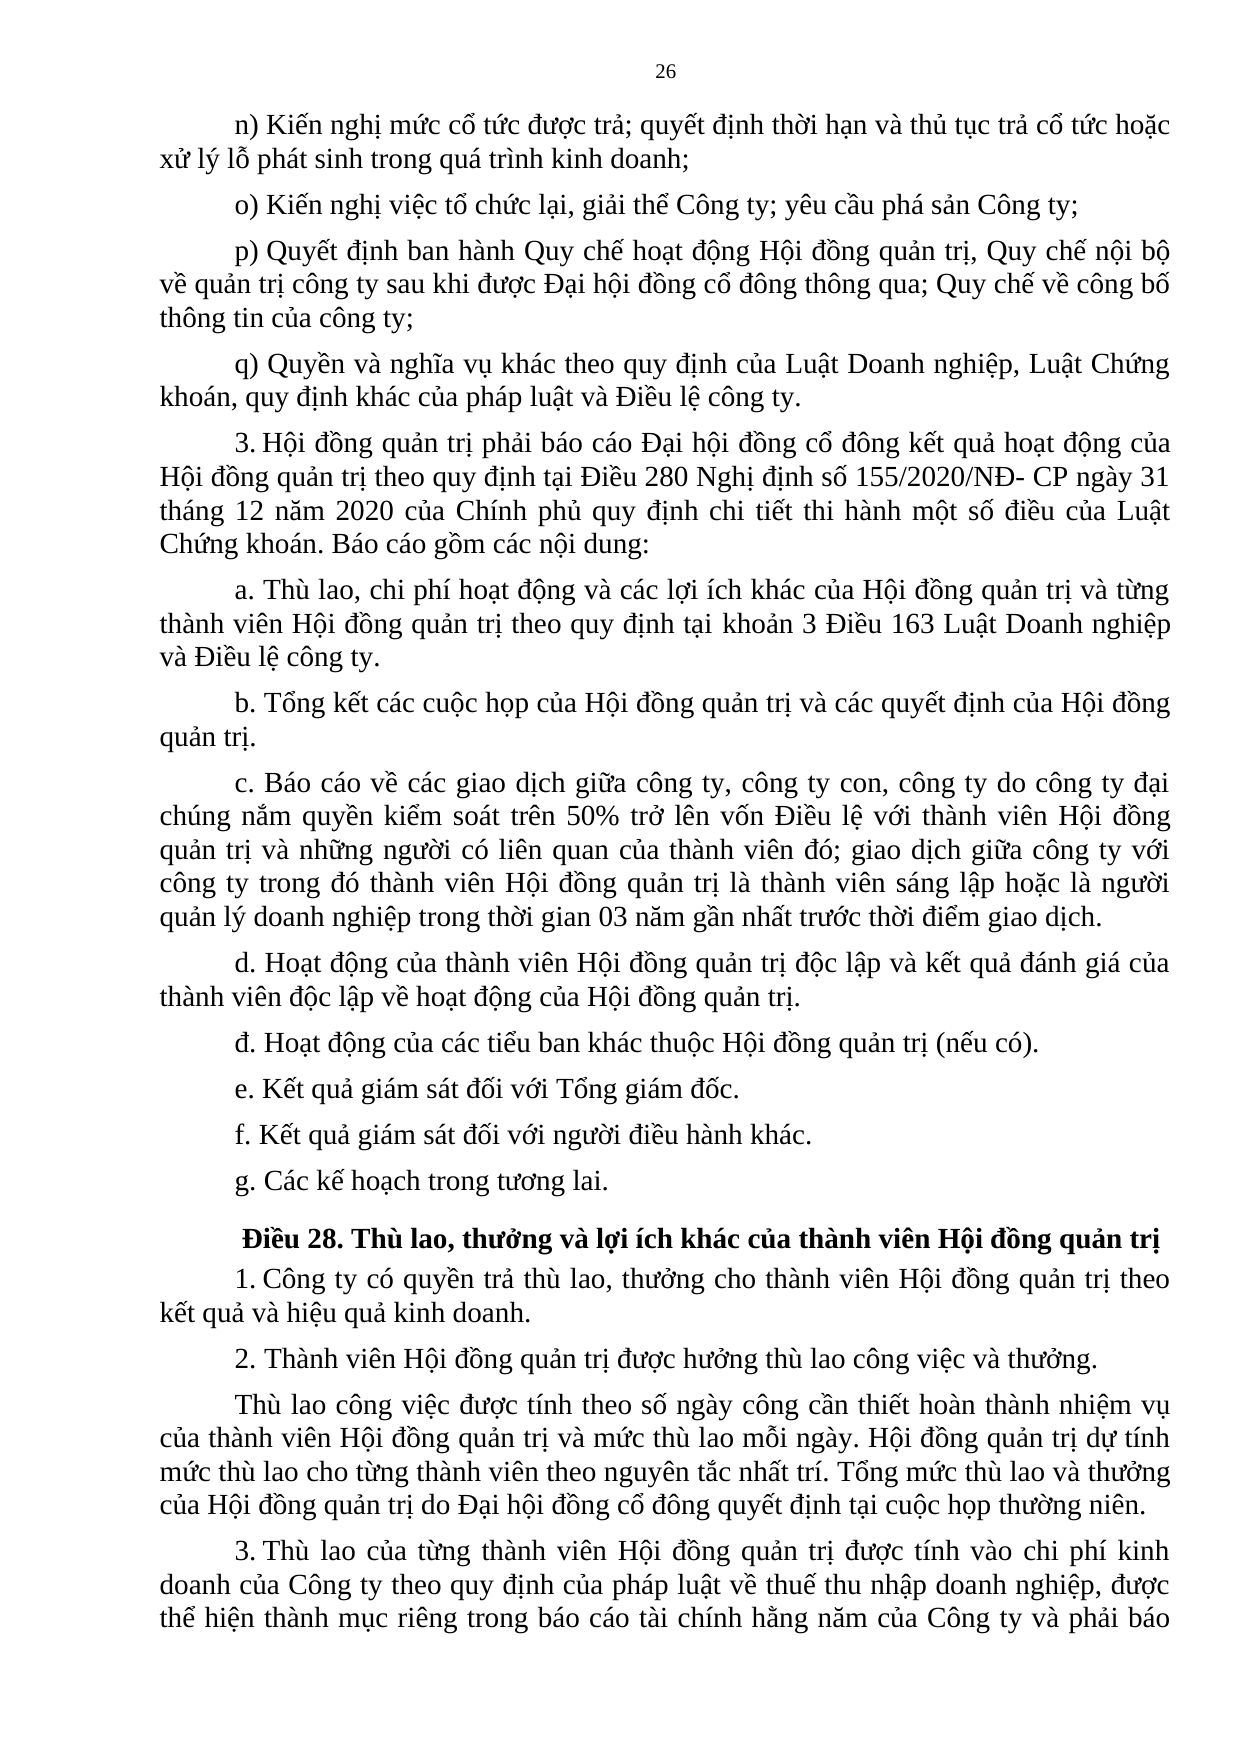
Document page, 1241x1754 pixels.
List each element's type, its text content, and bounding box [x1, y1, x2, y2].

text p) Quyết định ban hành Quy chế hoạt động Hội đồng quản trị, Quy chế nội bộ về quản trị công ty sau khi được Đại hội đồng cổ đông thông qua; Quy chế về công bố thông tin của công ty; [159, 233, 1172, 333]
text d. Hoạt động của thành viên Hội đồng quản trị độc lập và kết quả đánh giá của thành viên độc lập về hoạt động của Hội đồng quản trị. [159, 945, 1172, 1012]
text g. Các kế hoạch trong tương lai. [159, 1163, 1172, 1196]
text q) Quyền và nghĩa vụ khác theo quy định của Luật Doanh nghiệp, Luật Chứng khoán, quy định khác của pháp luật và Điều lệ công ty. [159, 346, 1172, 413]
text a. Thù lao, chi phí hoạt động và các lợi ích khác của Hội đồng quản trị và từng thành viên Hội đồng quản trị theo quy định tại khoản 3 Điều 163 Luật Doanh nghiệp và Điều lệ công ty. [159, 572, 1172, 673]
text 2. Thành viên Hội đồng quản trị được hưởng thù lao công việc và thưởng. [159, 1341, 1172, 1374]
text 3. Hội đồng quản trị phải báo cáo Đại hội đồng cổ đông kết quả hoạt động của Hội đồng quản trị theo quy định tại Điều 280 Nghị định số 155/2020/NĐ- CP ngày 31 tháng 12 năm 2020 của Chính phủ quy định chi tiết thi hành một số điều của Luật Chứng khoán. Báo cáo gồm các nội dung: [159, 426, 1172, 560]
text 1. Công ty có quyền trả thù lao, thưởng cho thành viên Hội đồng quản trị theo kết quả và hiệu quả kinh doanh. [159, 1261, 1172, 1328]
text e. Kết quả giám sát đối với Tổng giám đốc. [159, 1071, 1172, 1104]
text b. Tổng kết các cuộc họp của Hội đồng quản trị và các quyết định của Hội đồng quản trị. [159, 685, 1172, 752]
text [159, 1533, 1172, 1634]
text f. Kết quả giám sát đối với người điều hành khác. [159, 1117, 1172, 1150]
text Thù lao công việc được tính theo số ngày công cần thiết hoàn thành nhiệm vụ của thành viên Hội đồng quản trị và mức thù lao mỗi ngày. Hội đồng quản trị dự tính mức thù lao cho từng thành viên theo nguyên tắc nhất trí. Tổng mức thù lao và thưởng của Hội đồng quản trị do Đại hội đồng cổ đông quyết định tại cuộc họp thường niên. [159, 1387, 1172, 1521]
text c. Báo cáo về các giao dịch giữa công ty, công ty con, công ty do công ty đại chúng nắm quyền kiểm soát trên 50% trở lên vốn Điều lệ với thành viên Hội đồng quản trị và những người có liên quan của thành viên đó; giao dịch giữa công ty với công ty trong đó thành viên Hội đồng quản trị là thành viên sáng lập hoặc là người quản lý doanh nghiệp trong thời gian 03 năm gần nhất trước thời điểm giao dịch. [159, 765, 1172, 933]
subtitle Điều 28. Thù lao, thưởng và lợi ích khác của thành viên Hội đồng quản trị [159, 1221, 1172, 1255]
text đ. Hoạt động của các tiểu ban khác thuộc Hội đồng quản trị (nếu có). [159, 1025, 1172, 1058]
text o) Kiến nghị việc tổ chức lại, giải thể Công ty; yêu cầu phá sản Công ty; [159, 187, 1172, 220]
text n) Kiến nghị mức cổ tức được trả; quyết định thời hạn và thủ tục trả cổ tức hoặc xử lý lỗ phát sinh trong quá trình kinh doanh; [159, 107, 1172, 174]
